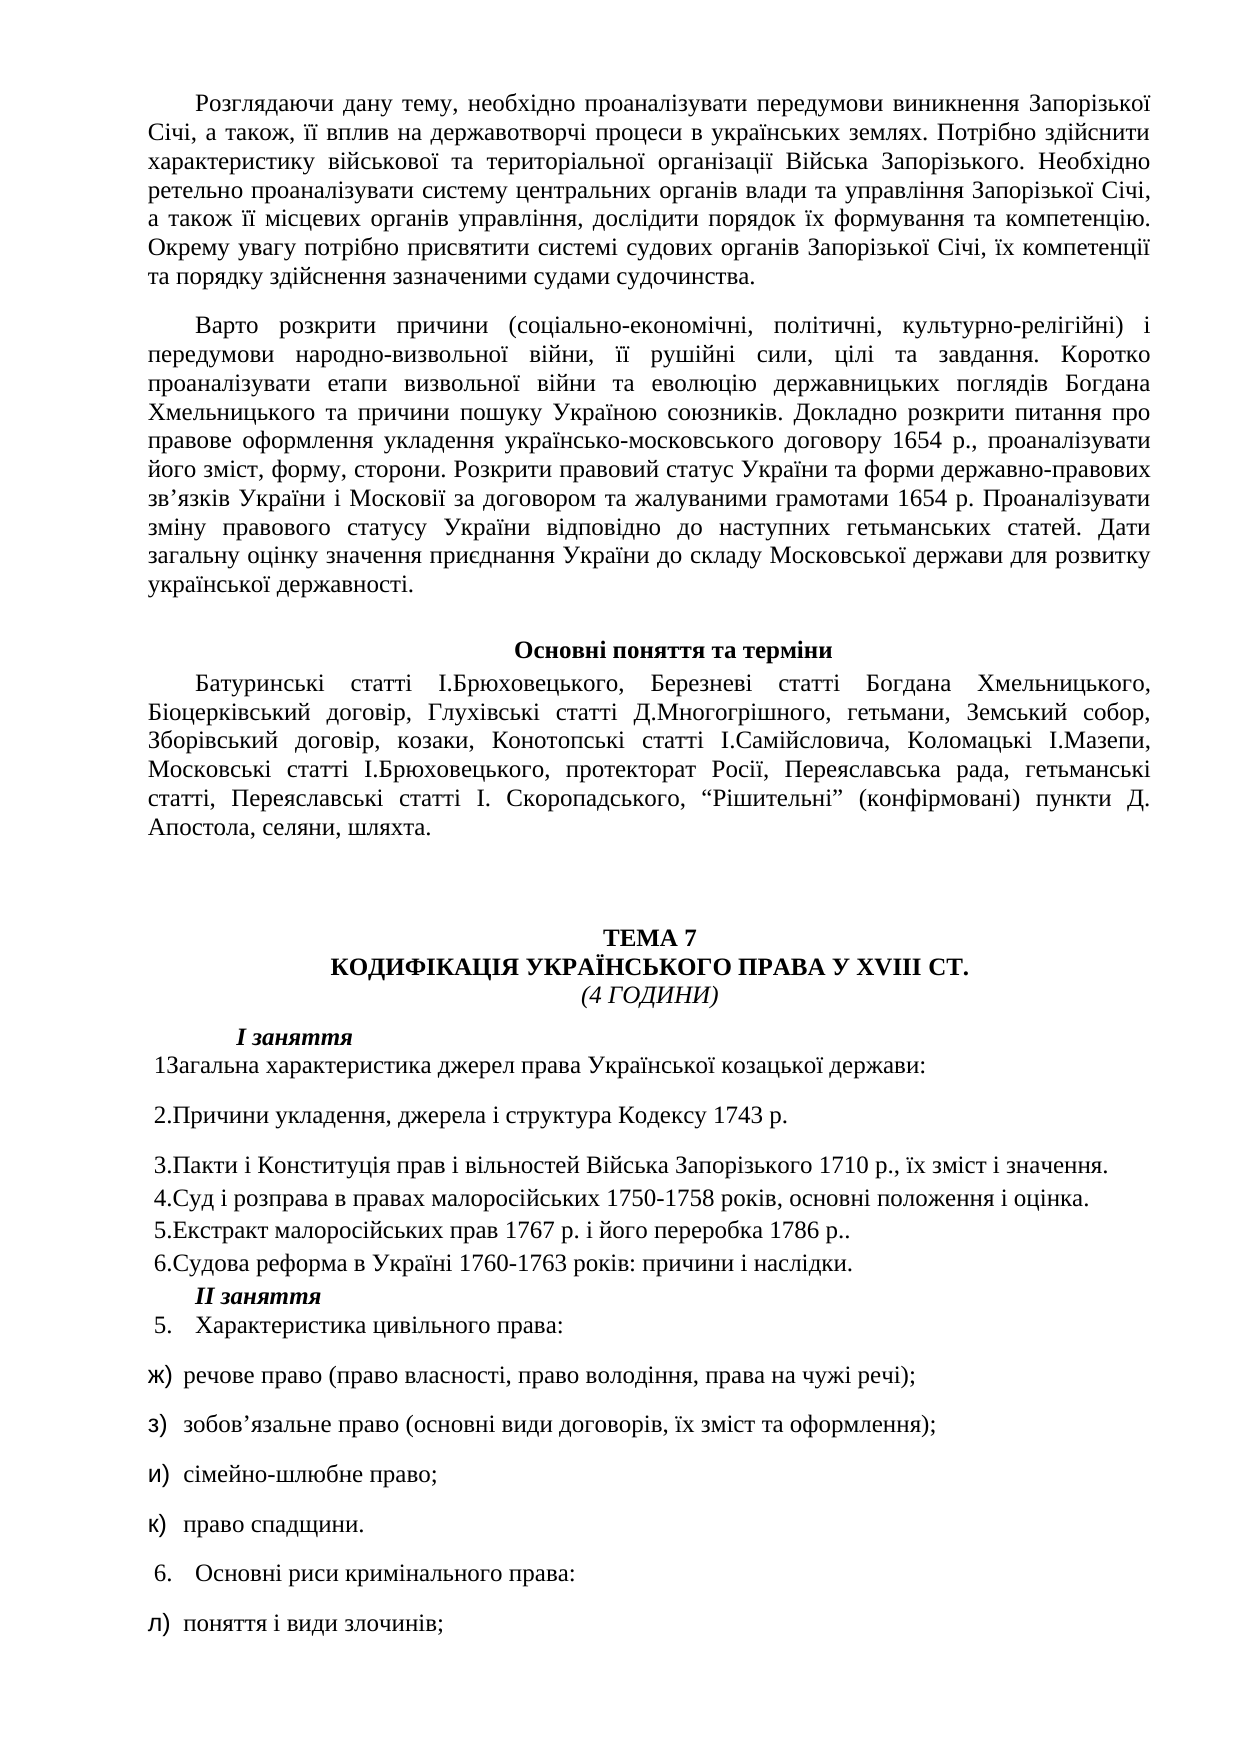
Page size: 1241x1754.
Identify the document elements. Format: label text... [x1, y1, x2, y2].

list поняття і види злочинів; [148, 1608, 1152, 1637]
text Тема 7 Кодифікація українського права у XVIII ст. (4 години) [148, 923, 1152, 1009]
list 4.Суд і розправа в правах малоросійських 1750-1758 років, основні положення і оцінка. [153, 1183, 1152, 1211]
list Характеристика цивільного права: [153, 1310, 1152, 1339]
list 3.Пакти і Конституція прав і вільностей Війська Запорізького 1710 р., їх зміст і значення. [153, 1150, 1152, 1178]
list Основні риси кримінального права: [153, 1558, 1152, 1587]
text Розглядаючи дану тему, необхідно проаналізувати передумови виникнення Запорізької Січі, а також, її вплив на державотворчі процеси в українських землях. Потрібно здійснити характеристику військової та територіальної організації Війська Запорізького. Необхідно ретельно проаналізувати систему центральних органів влади та управління Запорізької Січі, а також її місцевих органів управління, дослідити порядок їх формування та компетенцію. Окрему увагу потрібно присвятити системі судових органів Запорізької Січі, їх компетенції та порядку здійснення зазначеними судами судочинства. [148, 88, 1152, 290]
list 6.Судова реформа в Україні 1760-1763 років: причини і наслідки. [153, 1248, 1152, 1277]
text Основні поняття та терміни [148, 635, 1152, 664]
list сімейно-шлюбне право; [148, 1459, 1152, 1488]
list 5.Екстракт малоросійських прав 1767 р. і його переробка 1786 р.. [153, 1216, 1152, 1244]
list 1Загальна характеристика джерел права Української козацької держави: [153, 1051, 1152, 1079]
list 2.Причини укладення, джерела і структура Кодексу 1743 р. [153, 1100, 1152, 1129]
list зобов’язальне право (основні види договорів, їх зміст та оформлення); [148, 1409, 1152, 1438]
list речове право (право власності, право володіння, права на чужі речі); [148, 1360, 1152, 1389]
list II заняття [195, 1281, 1152, 1310]
text Батуринські статті І.Брюховецького, Березневі статті Богдана Хмельницького, Біоцерківський договір, Глухівські статті Д.Многогрішного, гетьмани, Земський собор, Зборівський договір, козаки, Конотопські статті І.Самійсловича, Коломацькі І.Мазепи, Московські статті І.Брюховецького, протекторат Росії, Переяславська рада, гетьманські статті, Переяславські статті І. Скоропадського, “Рішительні” (конфірмовані) пункти Д. Апостола, селяни, шляхта. [148, 668, 1152, 841]
list право спадщини. [148, 1509, 1152, 1538]
text Варто розкрити причини (соціально-економічні, політичні, культурно-релігійні) і передумови народно-визвольної війни, її рушійні сили, цілі та завдання. Коротко проаналізувати етапи визвольної війни та еволюцію державницьких поглядів Богдана Хмельницького та причини пошуку Україною союзників. Докладно розкрити питання про правове оформлення укладення українсько-московського договору 1654 р., проаналізувати його зміст, форму, сторони. Розкрити правовий статус України та форми державно-правових зв’язків України і Московії за договором та жалуваними грамотами 1654 р. Проаналізувати зміну правового статусу України відповідно до наступних гетьманських статей. Дати загальну оцінку значення приєднання України до складу Московської держави для розвитку української державності. [148, 311, 1152, 598]
text I заняття [148, 1022, 1152, 1051]
